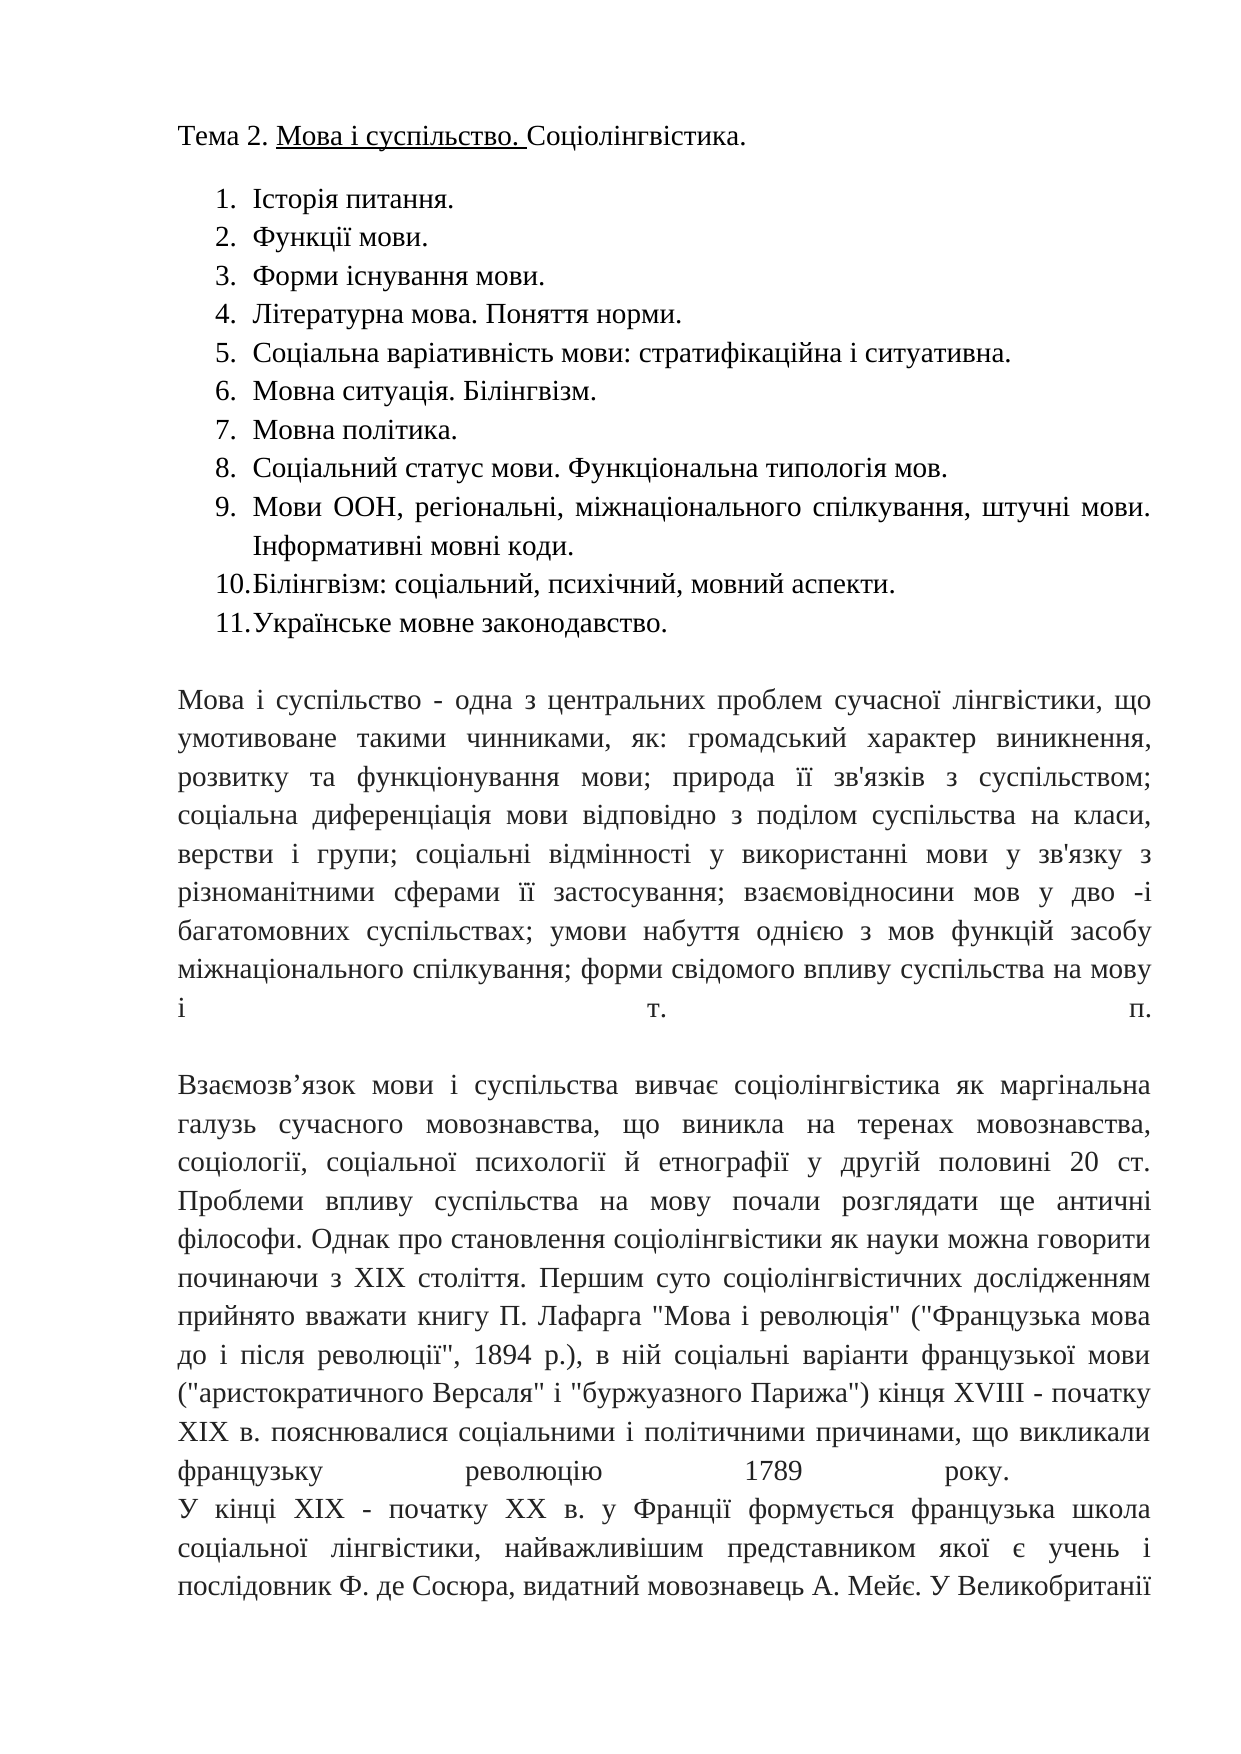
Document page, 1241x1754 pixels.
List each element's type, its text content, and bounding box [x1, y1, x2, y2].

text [177, 682, 1152, 1602]
list Соціальний статус мови. Функціональна типологія мов. [215, 451, 1152, 484]
list Мовна ситуація. Білінгвізм. [215, 373, 1152, 407]
list Форми існування мови. [215, 258, 1152, 291]
list Історія питання. [215, 181, 1152, 214]
list Українське мовне законодавство. [215, 605, 1152, 638]
list Функції мови. [215, 219, 1152, 253]
list Літературна мова. Поняття норми. [215, 296, 1152, 330]
list Соціальна варіативність мови: стратифікаційна і ситуативна. [215, 335, 1152, 368]
list Мови ООН, регіональні, міжнаціонального спілкування, штучні мови. Інформативні мовні коди. [215, 489, 1152, 561]
list Мовна політика. [215, 412, 1152, 446]
text Тема 2. Мова і суспільство. Соціолінгвістика. [177, 118, 1152, 152]
list Білінгвізм: соціальний, психічний, мовний аспекти. [215, 566, 1152, 600]
